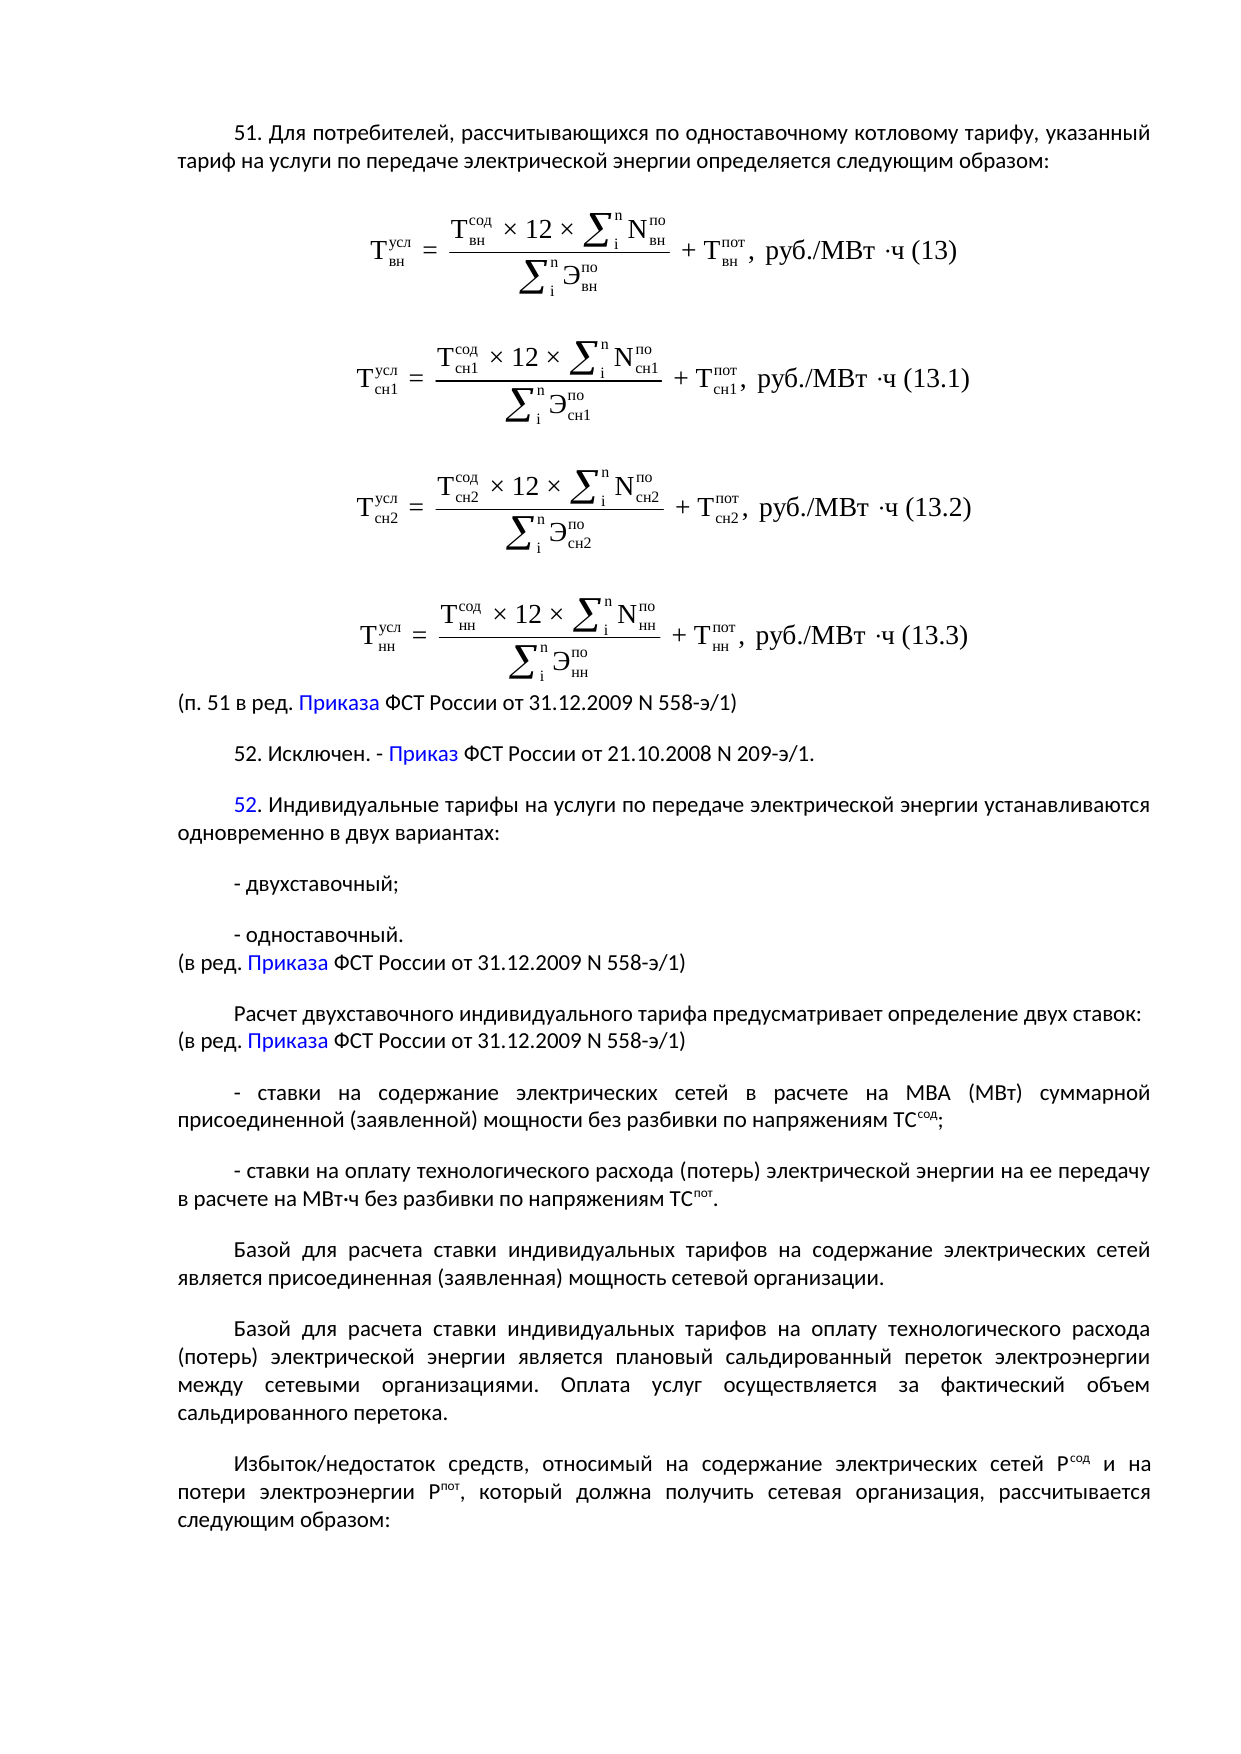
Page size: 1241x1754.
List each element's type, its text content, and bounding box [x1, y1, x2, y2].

text - ставки на содержание электрических сетей в расчете на МВА (МВт) суммарной присоединенной (заявленной) мощности без разбивки по напряжениям ТСсод; [177, 1078, 1152, 1134]
text Избыток/недостаток средств, относимый на содержание электрических сетей Рсод и на потери электроэнергии Рпот, который должна получить сетевая организация, рассчитывается следующим образом: [177, 1449, 1152, 1533]
text 52. Исключен. - Приказ ФСТ России от 21.10.2008 N 209-э/1. [177, 739, 1152, 767]
text (в ред. Приказа ФСТ России от 31.12.2009 N 558-э/1) [177, 948, 1152, 976]
text 52. Индивидуальные тарифы на услуги по передаче электрической энергии устанавливаются одновременно в двух вариантах: [177, 790, 1152, 846]
text - ставки на оплату технологического расхода (потерь) электрической энергии на ее передачу в расчете на МВт·ч без разбивки по напряжениям ТСпот. [177, 1157, 1152, 1213]
text Расчет двухставочного индивидуального тарифа предусматривает определение двух ставок: [177, 999, 1152, 1027]
text - двухставочный; [177, 869, 1152, 897]
text - одноставочный. [177, 920, 1152, 948]
text 51. Для потребителей, рассчитывающихся по одноставочному котловому тарифу, указанный тариф на услуги по передаче электрической энергии определяется следующим образом: [177, 118, 1152, 174]
text Базой для расчета ставки индивидуальных тарифов на оплату технологического расхода (потерь) электрической энергии является плановый сальдированный переток электроэнергии между сетевыми организациями. Оплата услуг осуществляется за фактический объем сальдированного перетока. [177, 1314, 1152, 1427]
text Базой для расчета ставки индивидуальных тарифов на содержание электрических сетей является присоединенная (заявленная) мощность сетевой организации. [177, 1236, 1152, 1292]
text (п. 51 в ред. Приказа ФСТ России от 31.12.2009 N 558-э/1) [177, 688, 1152, 716]
text (в ред. Приказа ФСТ России от 31.12.2009 N 558-э/1) [177, 1027, 1152, 1055]
